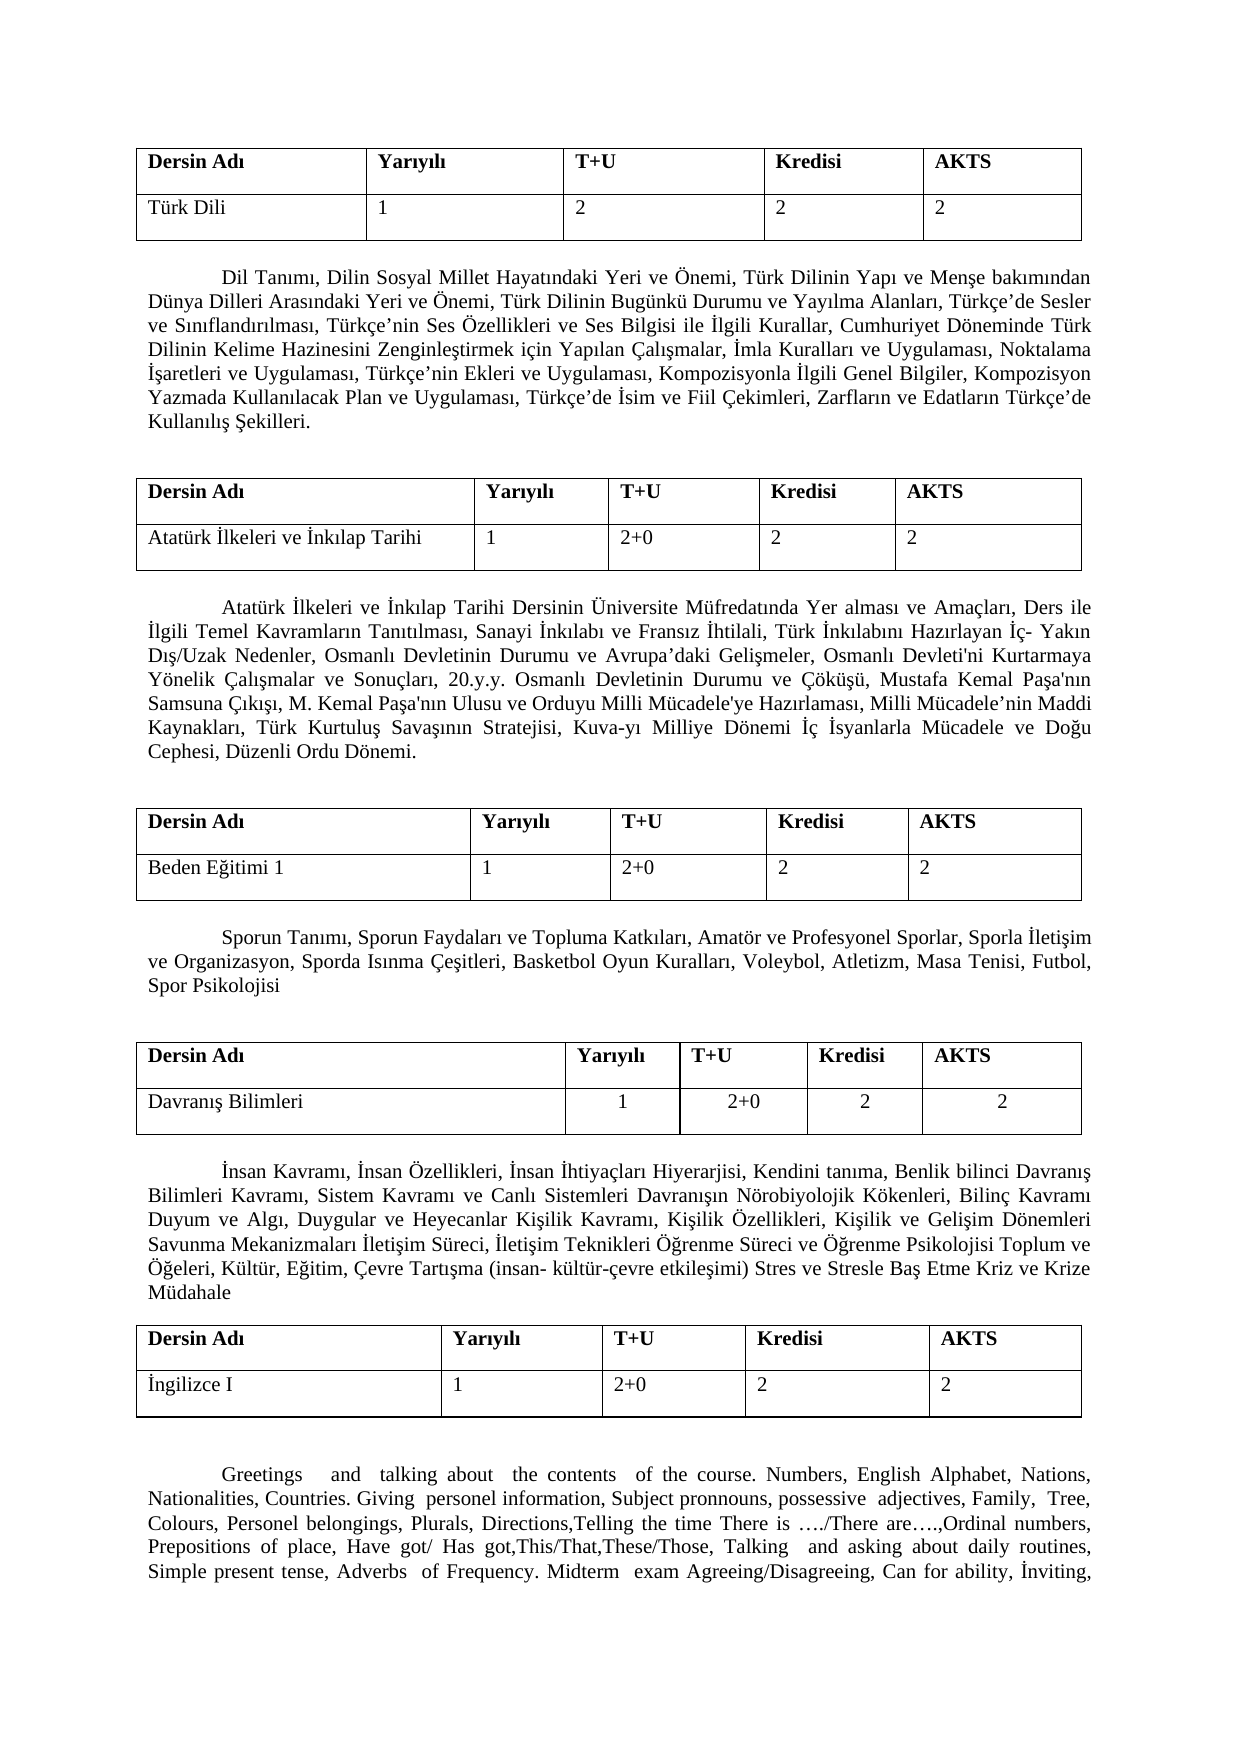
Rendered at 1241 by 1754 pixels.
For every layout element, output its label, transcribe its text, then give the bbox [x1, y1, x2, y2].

list Dil Tanımı, Dilin Sosyal Millet Hayatındaki Yeri ve Önemi, Türk Dilinin Yapı ve Menşe bakımından Dünya Dilleri Arasındaki Yeri ve Önemi, Türk Dilinin Bugünkü Durumu ve Yayılma Alanları, Türkçe’de Sesler ve Sınıflandırılması, Türkçe’nin Ses Özellikleri ve Ses Bilgisi ile İlgili Kurallar, Cumhuriyet Döneminde Türk Dilinin Kelime Hazinesini Zenginleştirmek için Yapılan Çalışmalar, İmla Kuralları ve Uygulaması, Noktalama İşaretleri ve Uygulaması, Türkçe’nin Ekleri ve Uygulaması, Kompozisyonla İlgili Genel Bilgiler, Kompozisyon Yazmada Kullanılacak Plan ve Uygulaması, Türkçe’de İsim ve Fiil Çekimleri, Zarfların ve Edatların Türkçe’de Kullanılış Şekilleri. [148, 264, 1093, 433]
table_header Kredisi [767, 809, 908, 854]
table_header Kredisi [808, 1043, 922, 1088]
table_cell 2+0 [603, 1371, 745, 1416]
list Atatürk İlkeleri ve İnkılap Tarihi Dersinin Üniversite Müfredatında Yer alması ve Amaçları, Ders ile İlgili Temel Kavramların Tanıtılması, Sanayi İnkılabı ve Fransız İhtilali, Türk İnkılabını Hazırlayan İç- Yakın Dış/Uzak Nedenler, Osmanlı Devletinin Durumu ve Avrupa’daki Gelişmeler, Osmanlı Devleti'ni Kurtarmaya Yönelik Çalışmalar ve Sonuçları, 20.y.y. Osmanlı Devletinin Durumu ve Çöküşü, Mustafa Kemal Paşa'nın Samsuna Çıkışı, M. Kemal Paşa'nın Ulusu ve Orduyu Milli Mücadele'ye Hazırlaması, Milli Mücadele’nin Maddi Kaynakları, Türk Kurtuluş Savaşının Stratejisi, Kuva-yı Milliye Dönemi İç İsyanlarla Mücadele ve Doğu Cephesi, Düzenli Ordu Dönemi. [148, 595, 1093, 763]
table_header Dersin Adı [137, 149, 366, 193]
table_header Dersin Adı [137, 1326, 441, 1370]
table_header Dersin Adı [137, 1043, 565, 1088]
list Sporun Tanımı, Sporun Faydaları ve Topluma Katkıları, Amatör ve Profesyonel Sporlar, Sporla İletişim ve Organizasyon, Sporda Isınma Çeşitleri, Basketbol Oyun Kuralları, Voleybol, Atletizm, Masa Tenisi, Futbol, Spor Psikolojisi [148, 925, 1093, 997]
table_cell 2 [767, 855, 908, 900]
table_header Kredisi [746, 1326, 929, 1370]
table_cell 2 [564, 195, 764, 239]
table_cell 2 [909, 855, 1081, 900]
table_header Yarıyılı [442, 1326, 602, 1370]
table_cell 2 [760, 525, 895, 570]
table_header AKTS [924, 149, 1081, 193]
table_cell 2 [808, 1089, 922, 1134]
table_cell 2 [923, 1089, 1081, 1134]
table_cell 2+0 [681, 1089, 807, 1134]
table_cell 2 [896, 525, 1081, 570]
table_header T+U [611, 809, 766, 854]
table_header Kredisi [765, 149, 923, 193]
table_cell 2+0 [611, 855, 766, 900]
table_header T+U [564, 149, 764, 193]
table_header Yarıyılı [471, 809, 610, 854]
table_header AKTS [923, 1043, 1081, 1088]
table_cell İngilizce I [137, 1371, 441, 1416]
table_header Dersin Adı [137, 479, 474, 524]
table_cell 1 [471, 855, 610, 900]
table_cell 2 [765, 195, 923, 239]
table_header Kredisi [760, 479, 895, 524]
table_header AKTS [896, 479, 1081, 524]
table_header Yarıyılı [566, 1043, 679, 1088]
table_cell Atatürk İlkeleri ve İnkılap Tarihi [137, 525, 474, 570]
table_cell 2 [924, 195, 1081, 239]
table_header Dersin Adı [137, 809, 470, 854]
table_cell Türk Dili [137, 195, 366, 239]
table_cell 1 [566, 1089, 679, 1134]
table_header T+U [681, 1043, 807, 1088]
table_cell 1 [442, 1371, 602, 1416]
table_header T+U [603, 1326, 745, 1370]
table_header T+U [609, 479, 759, 524]
table_header AKTS [930, 1326, 1081, 1370]
table_cell 2 [930, 1371, 1081, 1416]
table_cell 1 [367, 195, 563, 239]
table_header AKTS [909, 809, 1081, 854]
table_cell 2 [746, 1371, 929, 1416]
table_header Yarıyılı [475, 479, 608, 524]
table_header Yarıyılı [367, 149, 563, 193]
list İnsan Kavramı, İnsan Özellikleri, İnsan İhtiyaçları Hiyerarjisi, Kendini tanıma, Benlik bilinci Davranış Bilimleri Kavramı, Sistem Kavramı ve Canlı Sistemleri Davranışın Nörobiyolojik Kökenleri, Bilinç Kavramı Duyum ve Algı, Duygular ve Heyecanlar Kişilik Kavramı, Kişilik Özellikleri, Kişilik ve Gelişim Dönemleri Savunma Mekanizmaları İletişim Süreci, İletişim Teknikleri Öğrenme Süreci ve Öğrenme Psikolojisi Toplum ve Öğeleri, Kültür, Eğitim, Çevre Tartışma (insan- kültür-çevre etkileşimi) Stres ve Stresle Baş Etme Kriz ve Krize Müdahale [148, 1159, 1093, 1304]
table_cell Beden Eğitimi 1 [137, 855, 470, 900]
table_cell 1 [475, 525, 608, 570]
table_cell 2+0 [609, 525, 759, 570]
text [148, 1462, 1093, 1583]
table_cell Davranış Bilimleri [137, 1089, 565, 1134]
